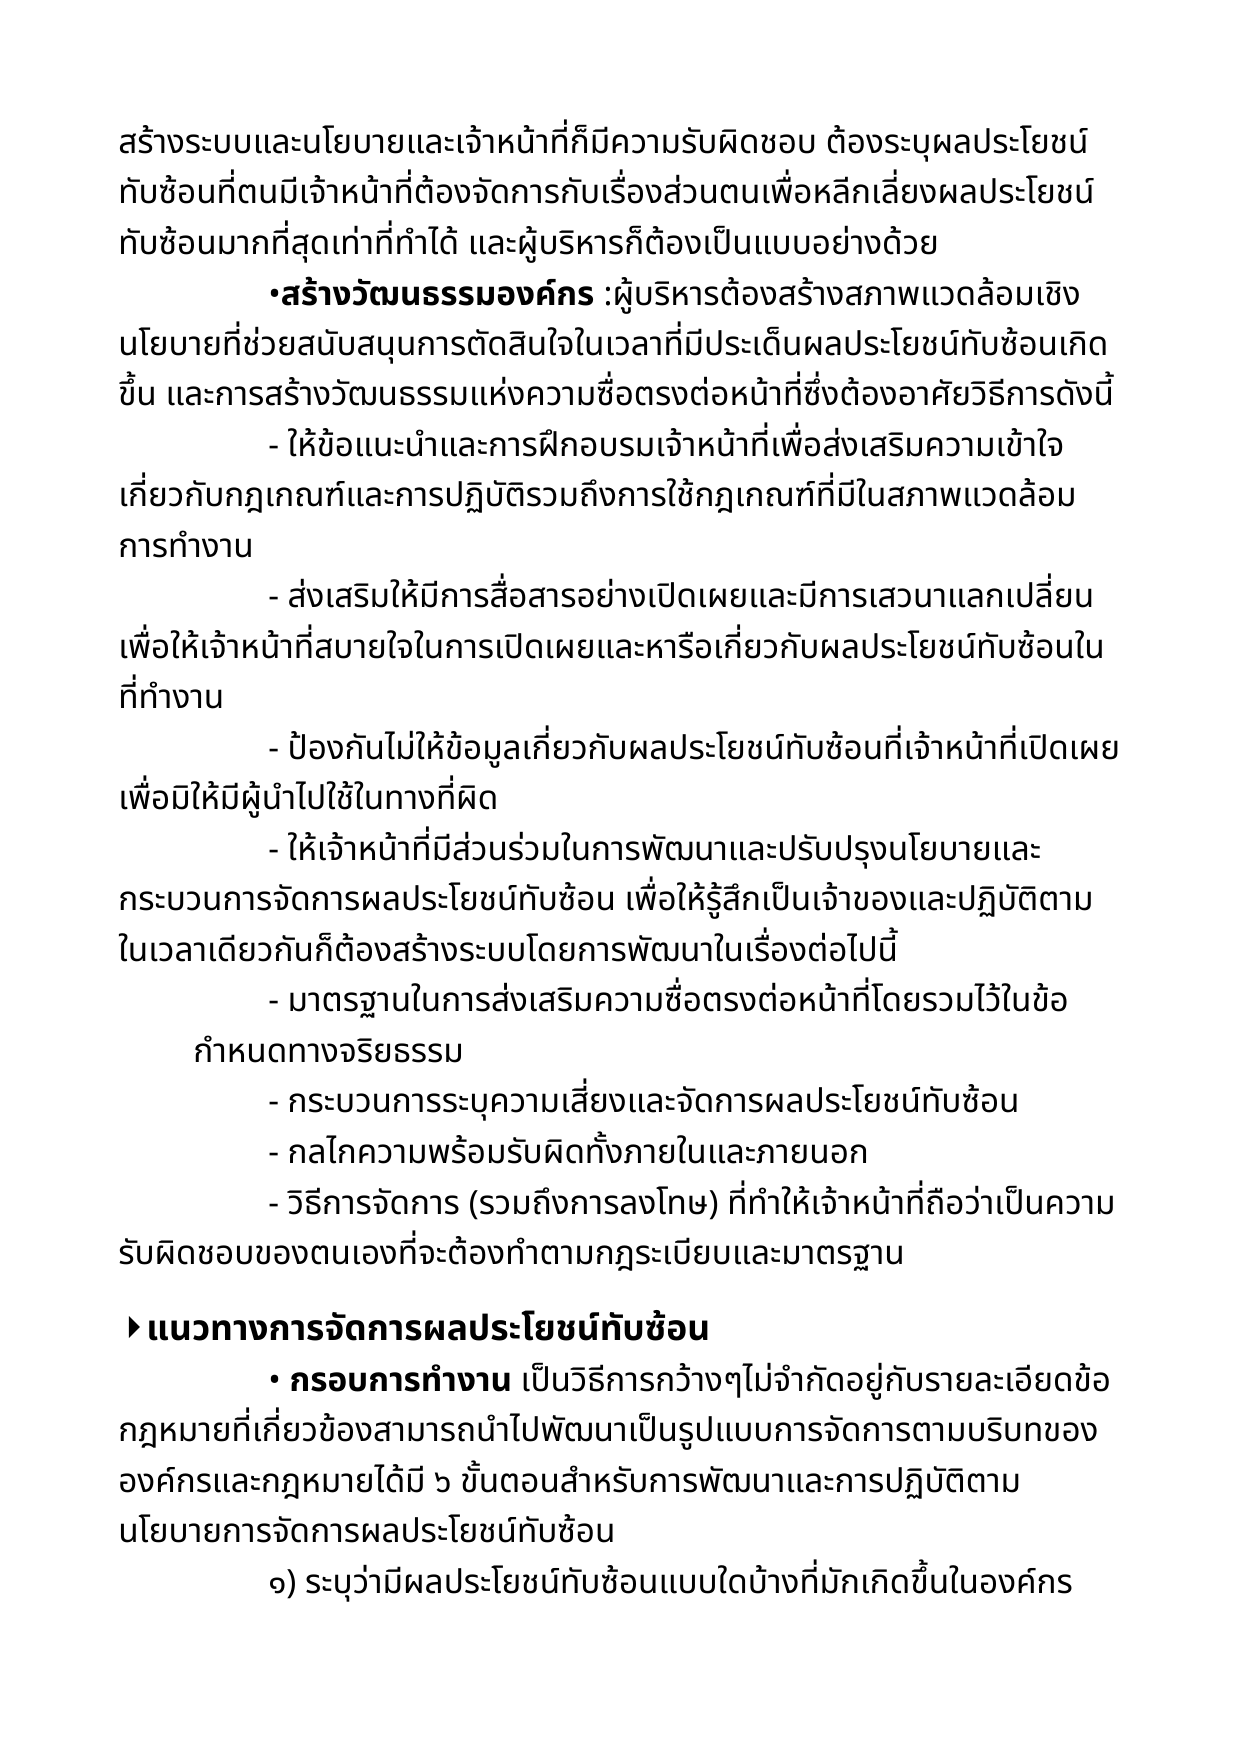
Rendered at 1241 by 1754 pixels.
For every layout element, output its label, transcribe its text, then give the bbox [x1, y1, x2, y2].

text - ให้เจ้าหน้าที่มีส่วนร่วมในการพัฒนาและปรับปรุงนโยบายและกระบวนการจัดการผลประโยชน์ทับซ้อน เพื่อให้รู้สึกเป็นเจ้าของและปฏิบัติตามในเวลาเดียวกันก็ต้องสร้างระบบโดยการพัฒนาในเรื่องต่อไปนี้ [118, 825, 1122, 976]
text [118, 118, 1122, 269]
text •สร้างวัฒนธรรมองค์กร :ผู้บริหารต้องสร้างสภาพแวดล้อมเชิงนโยบายที่ช่วยสนับสนุนการตัดสินใจในเวลาที่มีประเด็นผลประโยชน์ทับซ้อนเกิดขึ้น และการสร้างวัฒนธรรมแห่งความซื่อตรงต่อหน้าที่ซึ่งต้องอาศัยวิธีการดังนี้ [118, 269, 1122, 421]
text - ป้องกันไม่ให้ข้อมูลเกี่ยวกับผลประโยชน์ทับซ้อนที่เจ้าหน้าที่เปิดเผย เพื่อมิให้มีผู้นำไปใช้ในทางที่ผิด [118, 724, 1122, 825]
text - ให้ข้อแนะนำและการฝึกอบรมเจ้าหน้าที่เพื่อส่งเสริมความเข้าใจเกี่ยวกับกฎเกณฑ์และการปฏิบัติรวมถึงการใช้กฎเกณฑ์ที่มีในสภาพแวดล้อมการทำงาน [118, 421, 1122, 572]
text - มาตรฐานในการส่งเสริมความซื่อตรงต่อหน้าที่โดยรวมไว้ในข้อกำหนดทางจริยธรรม [193, 976, 1122, 1077]
text - ส่งเสริมให้มีการสื่อสารอย่างเปิดเผยและมีการเสวนาแลกเปลี่ยน เพื่อให้เจ้าหน้าที่สบายใจในการเปิดเผยและหารือเกี่ยวกับผลประโยชน์ทับซ้อนในที่ทำงาน [118, 572, 1122, 724]
text แนวทางการจัดการผลประโยชน์ทับซ้อน [118, 1302, 1122, 1356]
text - กระบวนการระบุความเสี่ยงและจัดการผลประโยชน์ทับซ้อน [193, 1077, 1122, 1128]
text • กรอบการทำงาน เป็นวิธีการกว้างๆไม่จำกัดอยู่กับรายละเอียดข้อกฎหมายที่เกี่ยวข้องสามารถนำไปพัฒนาเป็นรูปแบบการจัดการตามบริบทขององค์กรและกฎหมายได้มี ๖ ขั้นตอนสำหรับการพัฒนาและการปฏิบัติตามนโยบายการจัดการผลประโยชน์ทับซ้อน [118, 1356, 1122, 1558]
text ๑) ระบุว่ามีผลประโยชน์ทับซ้อนแบบใดบ้างที่มักเกิดขึ้นในองค์กร [193, 1558, 1122, 1608]
text - วิธีการจัดการ (รวมถึงการลงโทษ) ที่ทำให้เจ้าหน้าที่ถือว่าเป็นความรับผิดชอบของตนเองที่จะต้องทำตามกฎระเบียบและมาตรฐาน [118, 1178, 1122, 1279]
text - กลไกความพร้อมรับผิดทั้งภายในและภายนอก [193, 1128, 1122, 1178]
